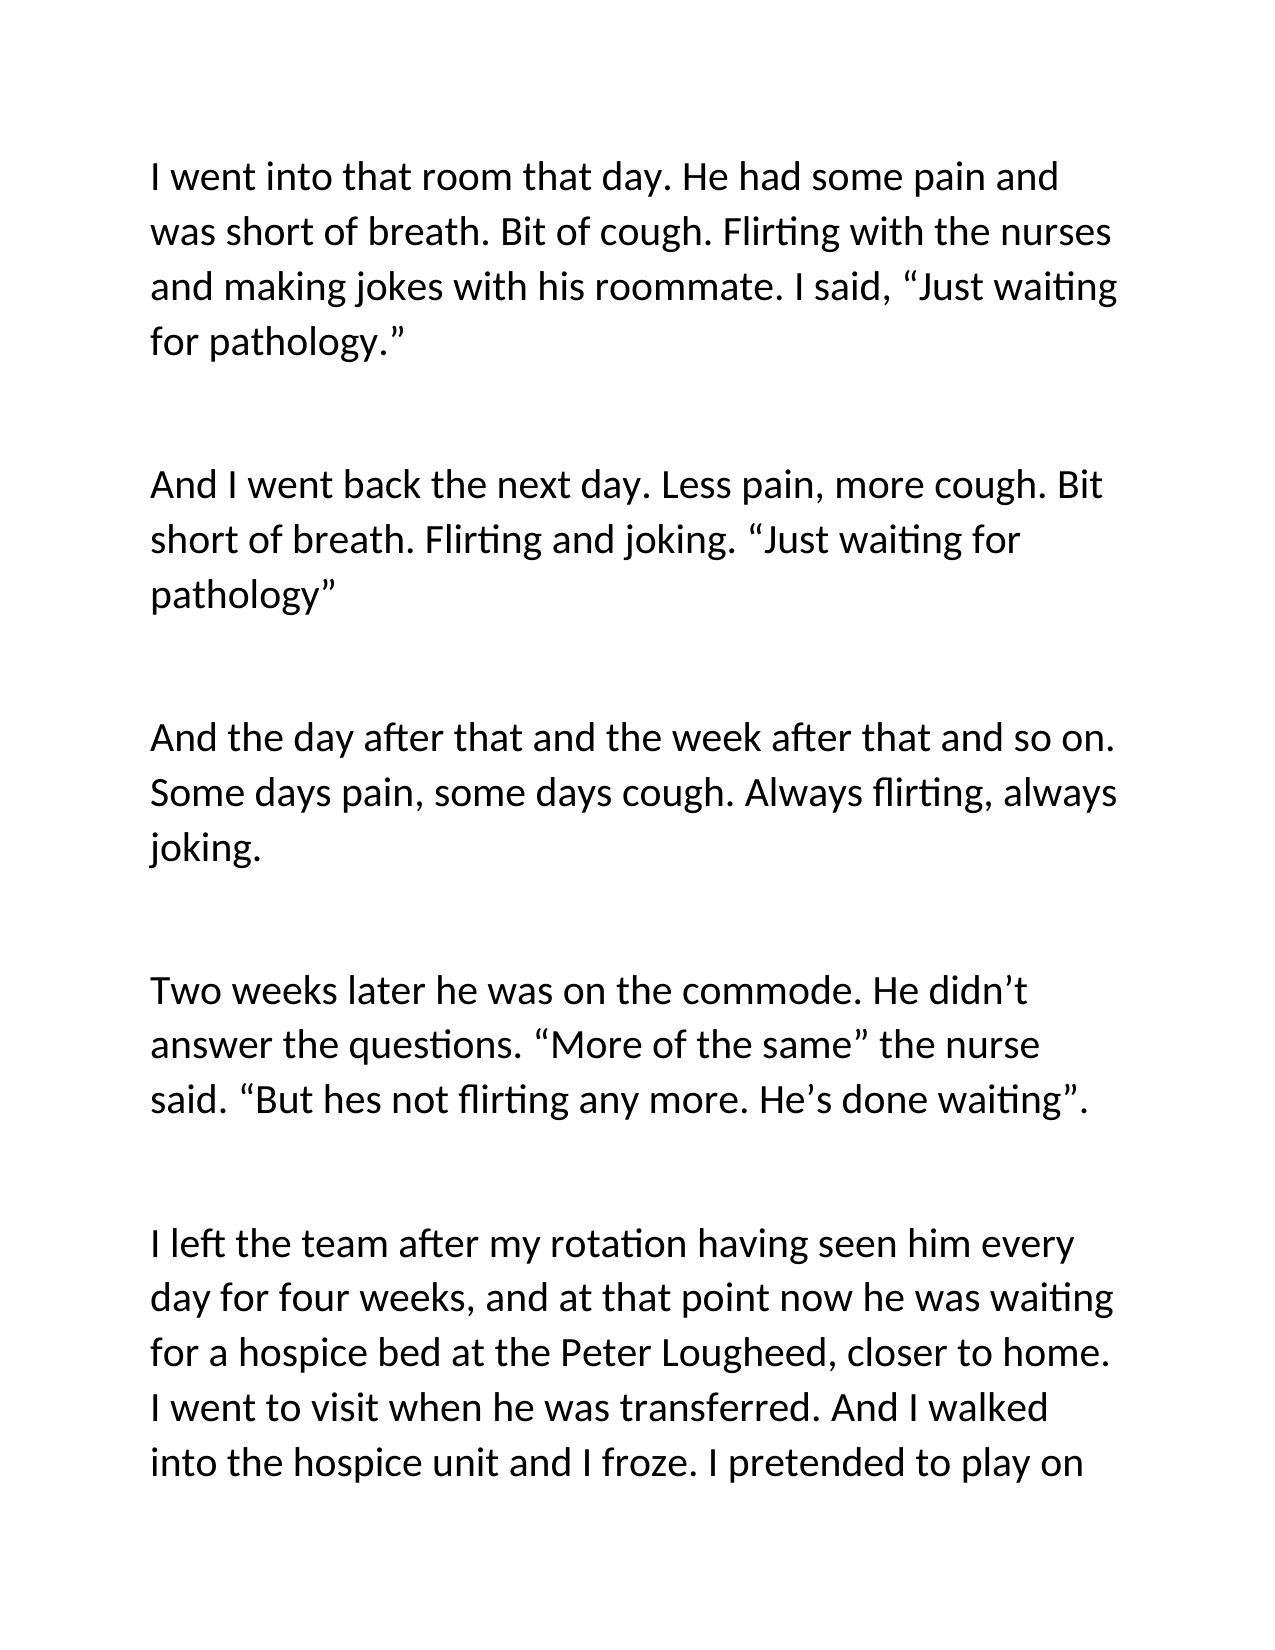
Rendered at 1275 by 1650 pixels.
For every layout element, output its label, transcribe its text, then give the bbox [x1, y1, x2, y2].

text And the day after that and the week after that and so on. Some days pain, some days cough. Always flirting, always joking. [150, 711, 1125, 871]
text Two weeks later he was on the commode. He didn’t answer the questions. “More of the same” the nurse said. “But hes not flirting any more. He’s done waiting”. [150, 964, 1125, 1124]
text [150, 1217, 1125, 1487]
text And I went back the next day. Less pain, more cough. Bit short of breath. Flirting and joking. “Just waiting for pathology” [150, 458, 1125, 618]
text I went into that room that day. He had some pain and was short of breath. Bit of cough. Flirting with the nurses and making jokes with his roommate. I said, “Just waiting for pathology.” [150, 150, 1125, 366]
